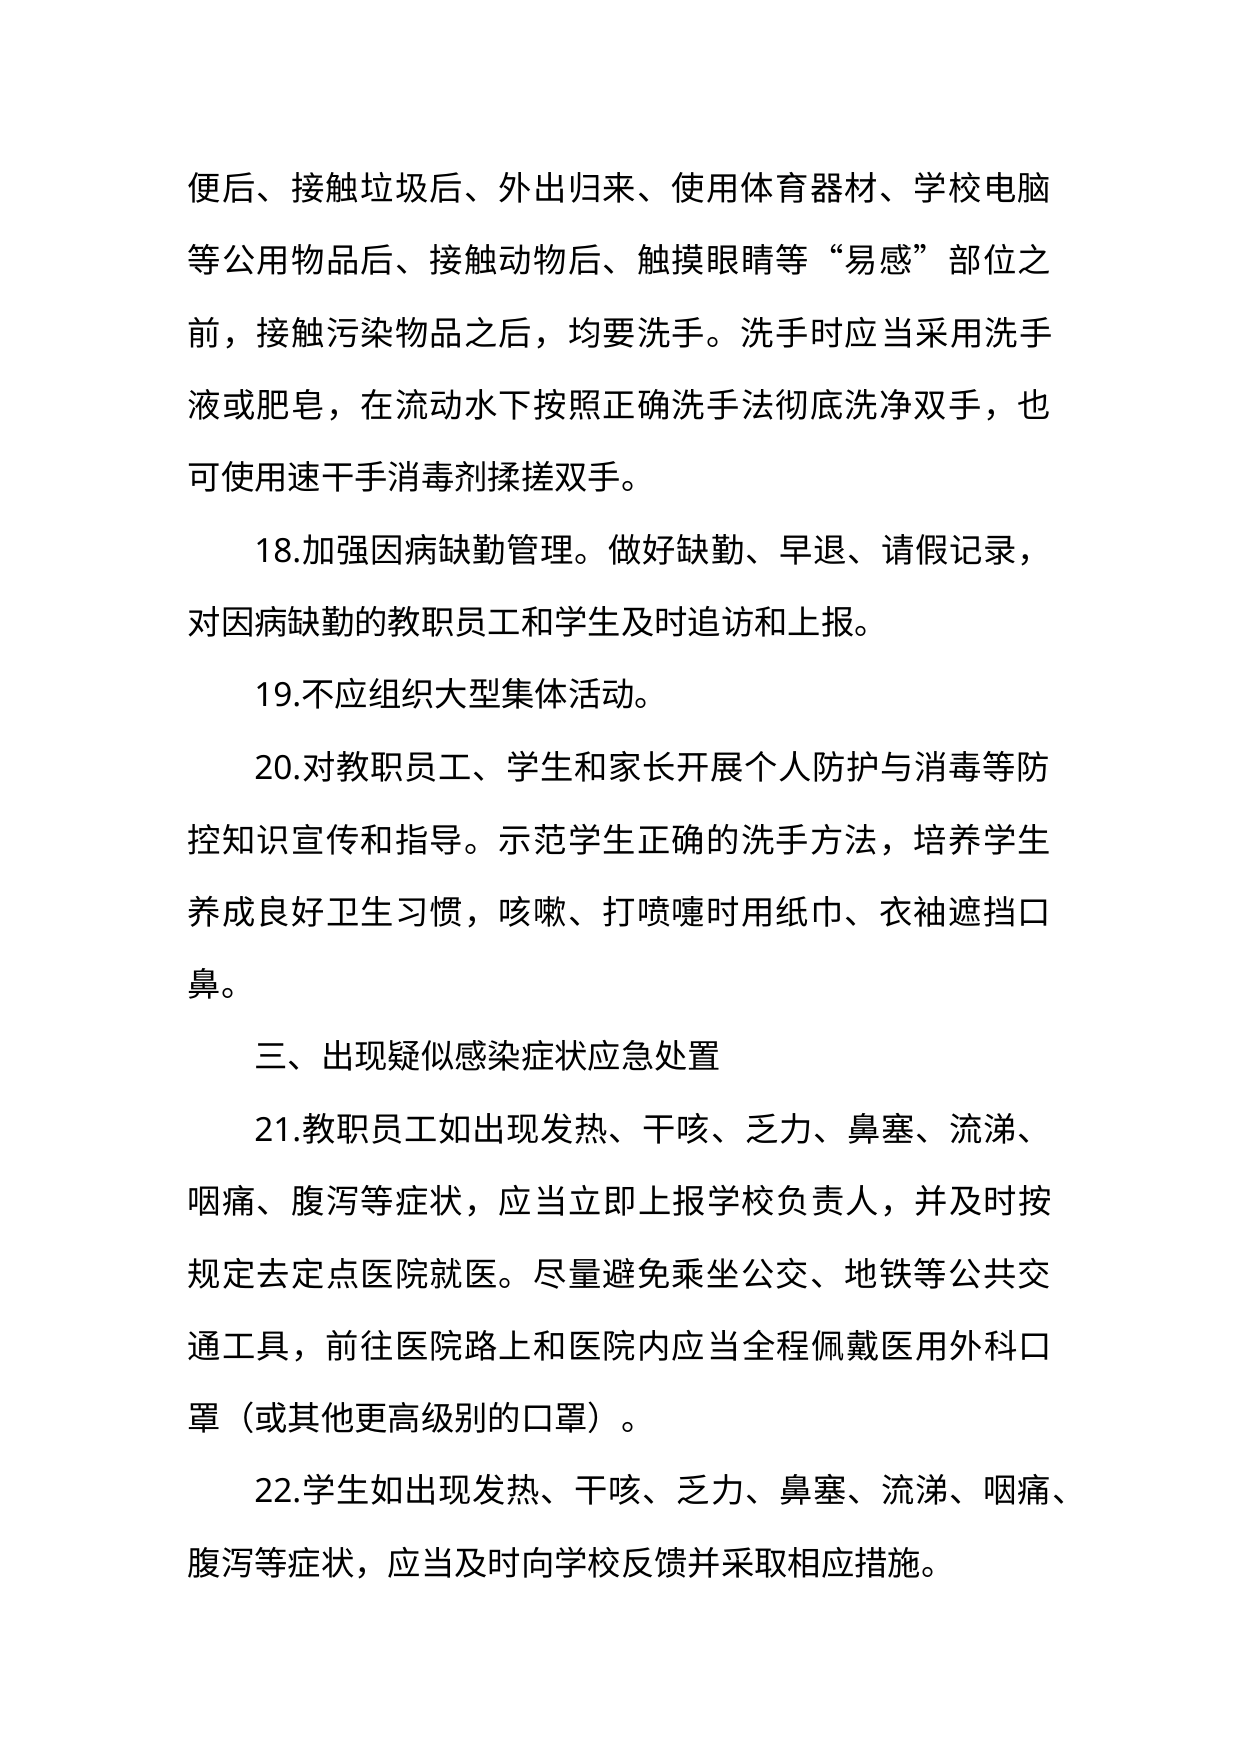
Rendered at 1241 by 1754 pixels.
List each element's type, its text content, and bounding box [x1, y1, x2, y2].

text 20.对教职员工、学生和家长开展个人防护与消毒等防控知识宣传和指导。示范学生正确的洗手方法，培养学生养成良好卫生习惯，咳嗽、打喷嚏时用纸巾、衣袖遮挡口鼻。 [187, 741, 1053, 1006]
text 22.学生如出现发热、干咳、乏力、鼻塞、流涕、咽痛、腹泻等症状，应当及时向学校反馈并采取相应措施。 [187, 1464, 1053, 1585]
text 三、出现疑似感染症状应急处置 [187, 1030, 1053, 1078]
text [187, 162, 1053, 499]
text 18.加强因病缺勤管理。做好缺勤、早退、请假记录，对因病缺勤的教职员工和学生及时追访和上报。 [187, 523, 1053, 644]
text 19.不应组织大型集体活动。 [187, 668, 1053, 717]
text 21.教职员工如出现发热、干咳、乏力、鼻塞、流涕、咽痛、腹泻等症状，应当立即上报学校负责人，并及时按规定去定点医院就医。尽量避免乘坐公交、地铁等公共交通工具，前往医院路上和医院内应当全程佩戴医用外科口罩（或其他更高级别的口罩）。 [187, 1102, 1053, 1440]
